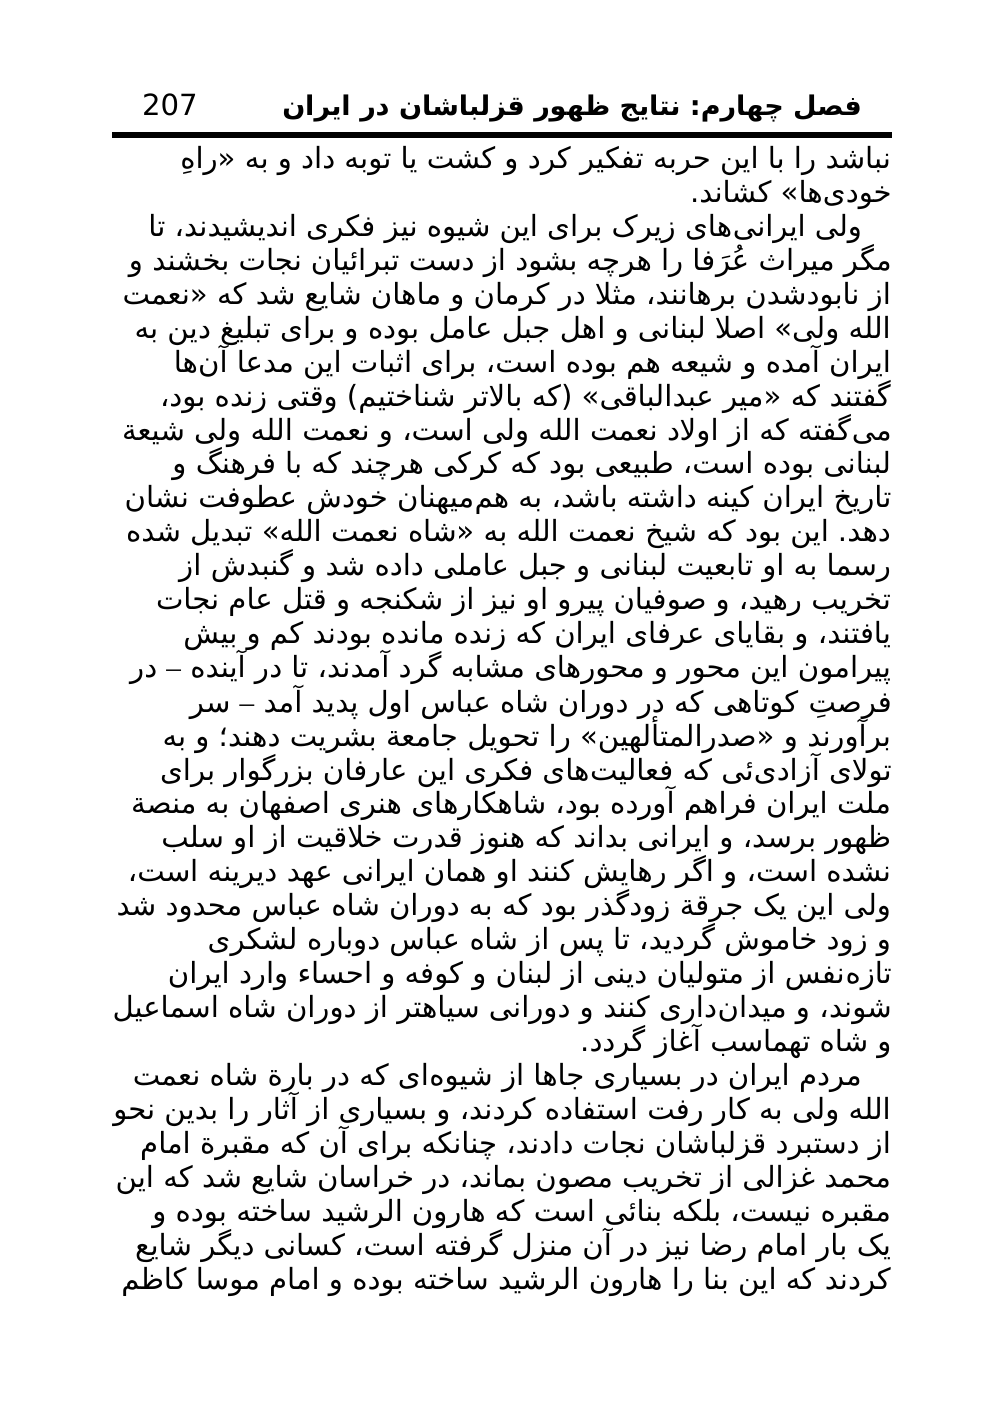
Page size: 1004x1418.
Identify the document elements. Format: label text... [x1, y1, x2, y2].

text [112, 141, 892, 209]
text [112, 1058, 892, 1296]
text ولی ایرانی‌های زیرک برای این شیوه نیز فکری اندیشیدند، تا مگر میراث عُرَفا را هرچه بشود از دست تبرائیان نجات بخشند و از نابودشدن برهانند، مثلا در کرمان و ماهان شایع شد که «نعمت الله ولی» اصلا لبنانی و اهل جبل عامل بوده و برای تبلیغ دین به ایران آمده و شیعه هم بوده است، برای اثبات این مدعا آن‌ها گفتند که «میر عبدالباقی» (که بالاتر شناختیم) وقتی زنده بود، می‌گفته که از اولاد نعمت الله ولی است، و نعمت الله ولی شیعة لبنانی بوده است، طبیعی بود که کرکی هرچند که با فرهنگ و تاریخ ایران کینه داشته باشد، به هم‌میهنان خودش عطوفت نشان دهد. این بود که شیخ نعمت الله به «شاه نعمت الله» تبدیل شده رسما به او تابعیت لبنانی و جبل عاملی داده شد و گنبدش از تخریب رهید، و صوفیان پیرو او نیز از شکنجه و قتل عام نجات یافتند، و بقایای عرفای ایران که زنده مانده بودند کم و بیش پیرامون این محور و محورهای مشابه گرد آمدند، تا در آینده – در فرصتِ کوتاهی که در دوران شاه عباس اول پدید آمد – سر برآورند و «صدرالمتألهین» را تحویل جامعة بشریت دهند؛ و به تولای آزادی‌ئی که فعالیت‌های فکری این عارفان بزرگوار برای ملت ایران فراهم آورده بود، شاهکارهای هنری اصفهان به منصة ظهور برسد، و ایرانی بداند که هنوز قدرت خلاقیت از او سلب نشده است، و اگر رهایش کنند او همان ایرانی عهد دیرینه است، ولی این یک جرقة زودگذر بود که به دوران شاه عباس محدود شد و زود خاموش گردید، تا پس از شاه عباس دوباره لشکری تازه‌نفس از متولیان دینی از لبنان و کوفه و احساء وارد ایران شوند، و میدان‌داری کنند و دورانی سیاهتر از دوران شاه اسماعیل و شاه تهماسب آغاز گردد. [112, 209, 892, 1058]
